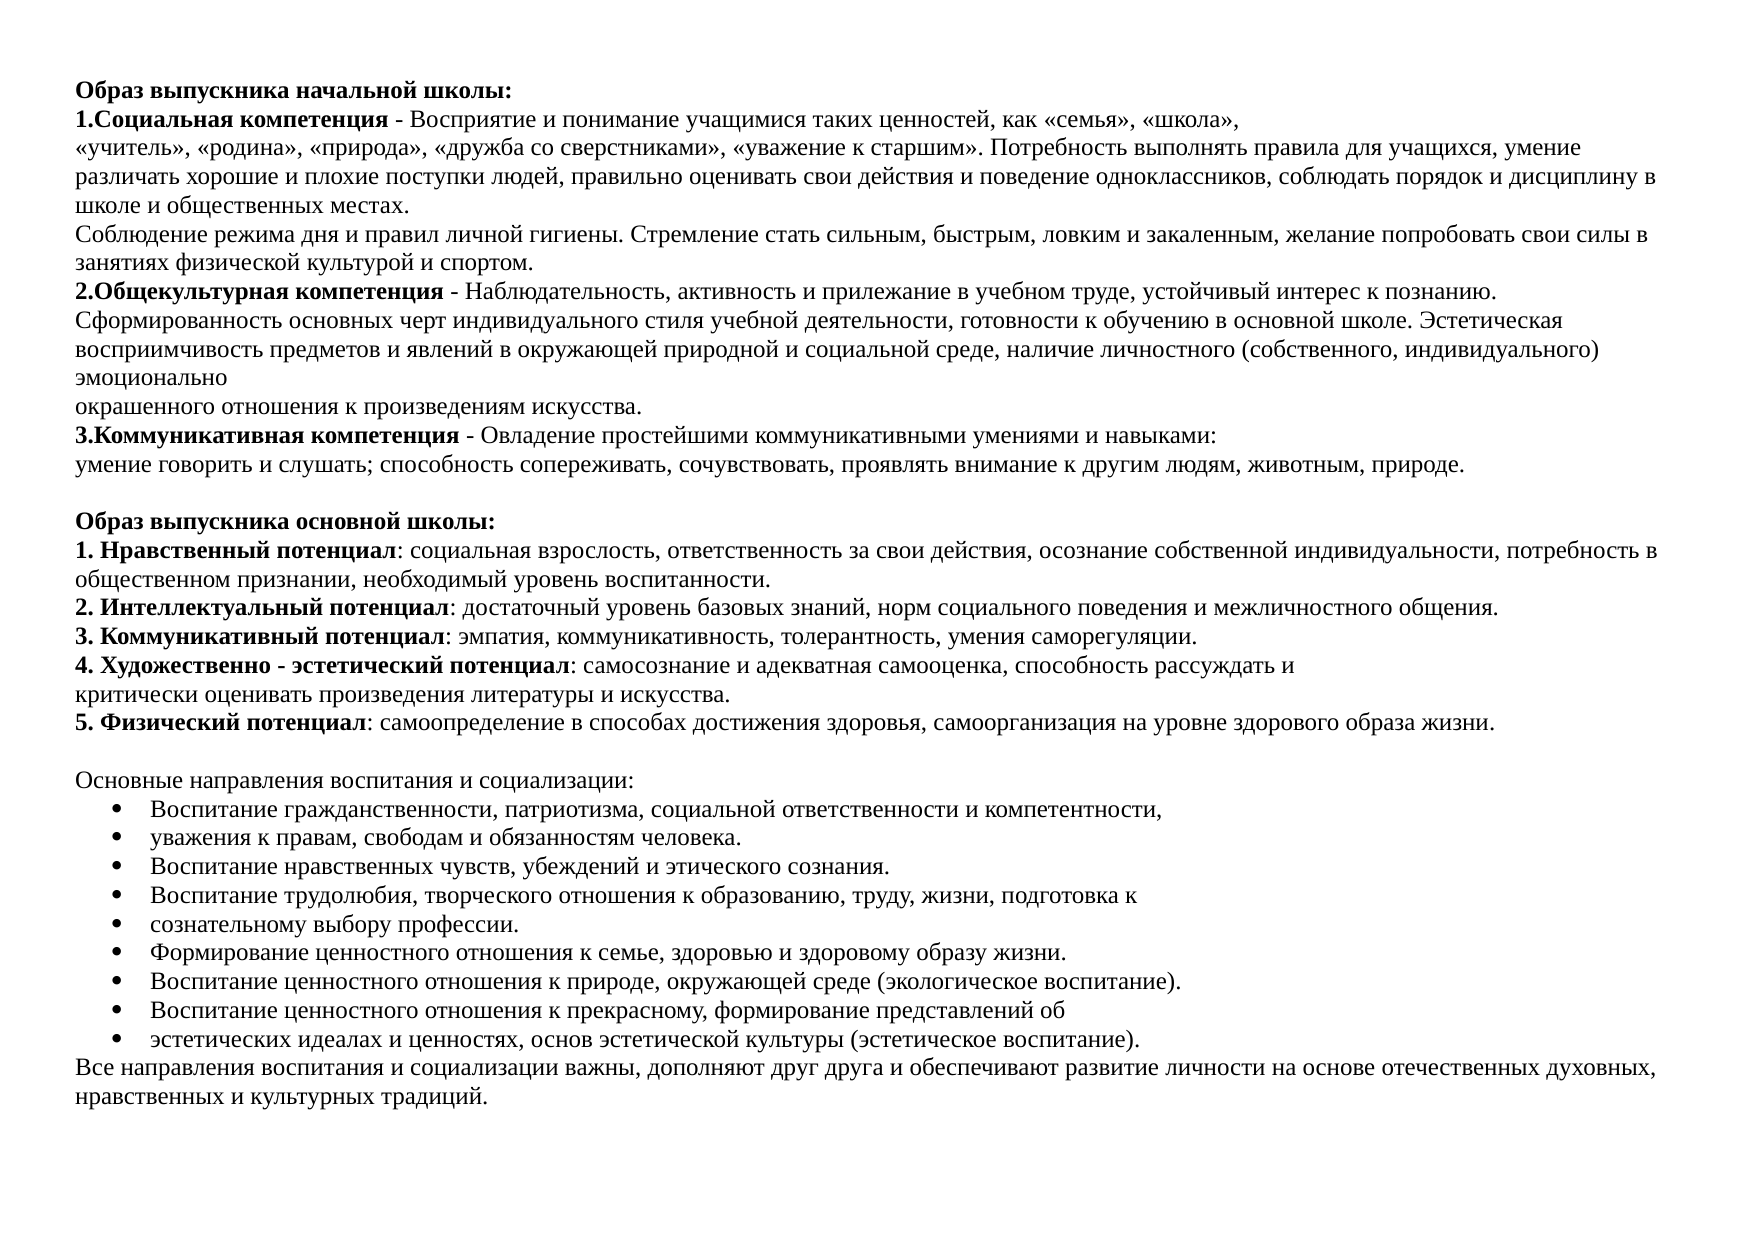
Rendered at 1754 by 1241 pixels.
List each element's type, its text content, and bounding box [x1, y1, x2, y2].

list Воспитание гражданственности, патриотизма, социальной ответственности и компетентности, [112, 794, 1679, 822]
list эстетических идеалах и ценностях, основ эстетической культуры (эстетическое воспитание). [112, 1024, 1679, 1052]
text 3.Коммуникативная компетенция - Овладение простейшими коммуникативными умениями и навыками: [75, 420, 1679, 449]
list Формирование ценностного отношения к семье, здоровью и здоровому образу жизни. [112, 937, 1679, 966]
list Воспитание ценностного отношения к прекрасному, формирование представлений об [112, 995, 1679, 1024]
text 2.Общекультурная компетенция - Наблюдательность, активность и прилежание в учебном труде, устойчивый интерес к познанию. Сформированность основных черт индивидуального стиля учебной деятельности, готовности к обучению в основной школе. Эстетическая восприимчивость предметов и явлений в окружающей природной и социальной среде, наличие личностного (собственного, индивидуального) эмоционально [75, 276, 1679, 391]
text Соблюдение режима дня и правил личной гигиены. Стремление стать сильным, быстрым, ловким и закаленным, желание попробовать свои силы в занятиях физической культурой и спортом. [75, 219, 1679, 276]
text окрашенного отношения к произведениям искусства. [75, 391, 1679, 420]
list Воспитание нравственных чувств, убеждений и этического сознания. [112, 851, 1679, 880]
text «учитель», «родина», «природа», «дружба со сверстниками», «уважение к старшим». Потребность выполнять правила для учащихся, умение различать хорошие и плохие поступки людей, правильно оценивать свои действия и поведение одноклассников, соблюдать порядок и дисциплину в школе и общественных местах. [75, 132, 1679, 219]
text 4. Художественно - эстетический потенциал: самосознание и адекватная самооценка, способность рассуждать и [75, 650, 1679, 679]
text умение говорить и слушать; способность сопереживать, сочувствовать, проявлять внимание к другим людям, животным, природе. [75, 449, 1679, 477]
list сознательному выбору профессии. [112, 909, 1679, 937]
text Все направления воспитания и социализации важны, дополняют друг друга и обеспечивают развитие личности на основе отечественных духовных, нравственных и культурных традиций. [75, 1052, 1679, 1110]
text 1.Социальная компетенция - Восприятие и понимание учащимися таких ценностей, как «семья», «школа», [75, 104, 1679, 132]
list Воспитание ценностного отношения к природе, окружающей среде (экологическое воспитание). [112, 966, 1679, 995]
text критически оценивать произведения литературы и искусства. [75, 679, 1679, 707]
list уважения к правам, свободам и обязанностям человека. [112, 822, 1679, 851]
list Воспитание трудолюбия, творческого отношения к образованию, труду, жизни, подготовка к [112, 880, 1679, 909]
text Образ выпускника основной школы: [75, 506, 1679, 535]
text 2. Интеллектуальный потенциал: достаточный уровень базовых знаний, норм социального поведения и межличностного общения. [75, 592, 1679, 621]
text Основные направления воспитания и социализации: [75, 765, 1679, 794]
text 1. Нравственный потенциал: социальная взрослость, ответственность за свои действия, осознание собственной индивидуальности, потребность в общественном признании, необходимый уровень воспитанности. [75, 535, 1679, 592]
text Образ выпускника начальной школы: [75, 75, 1679, 104]
text 3. Коммуникативный потенциал: эмпатия, коммуникативность, толерантность, умения саморегуляции. [75, 621, 1679, 650]
text 5. Физический потенциал: самоопределение в способах достижения здоровья, самоорганизация на уровне здорового образа жизни. [75, 707, 1679, 736]
